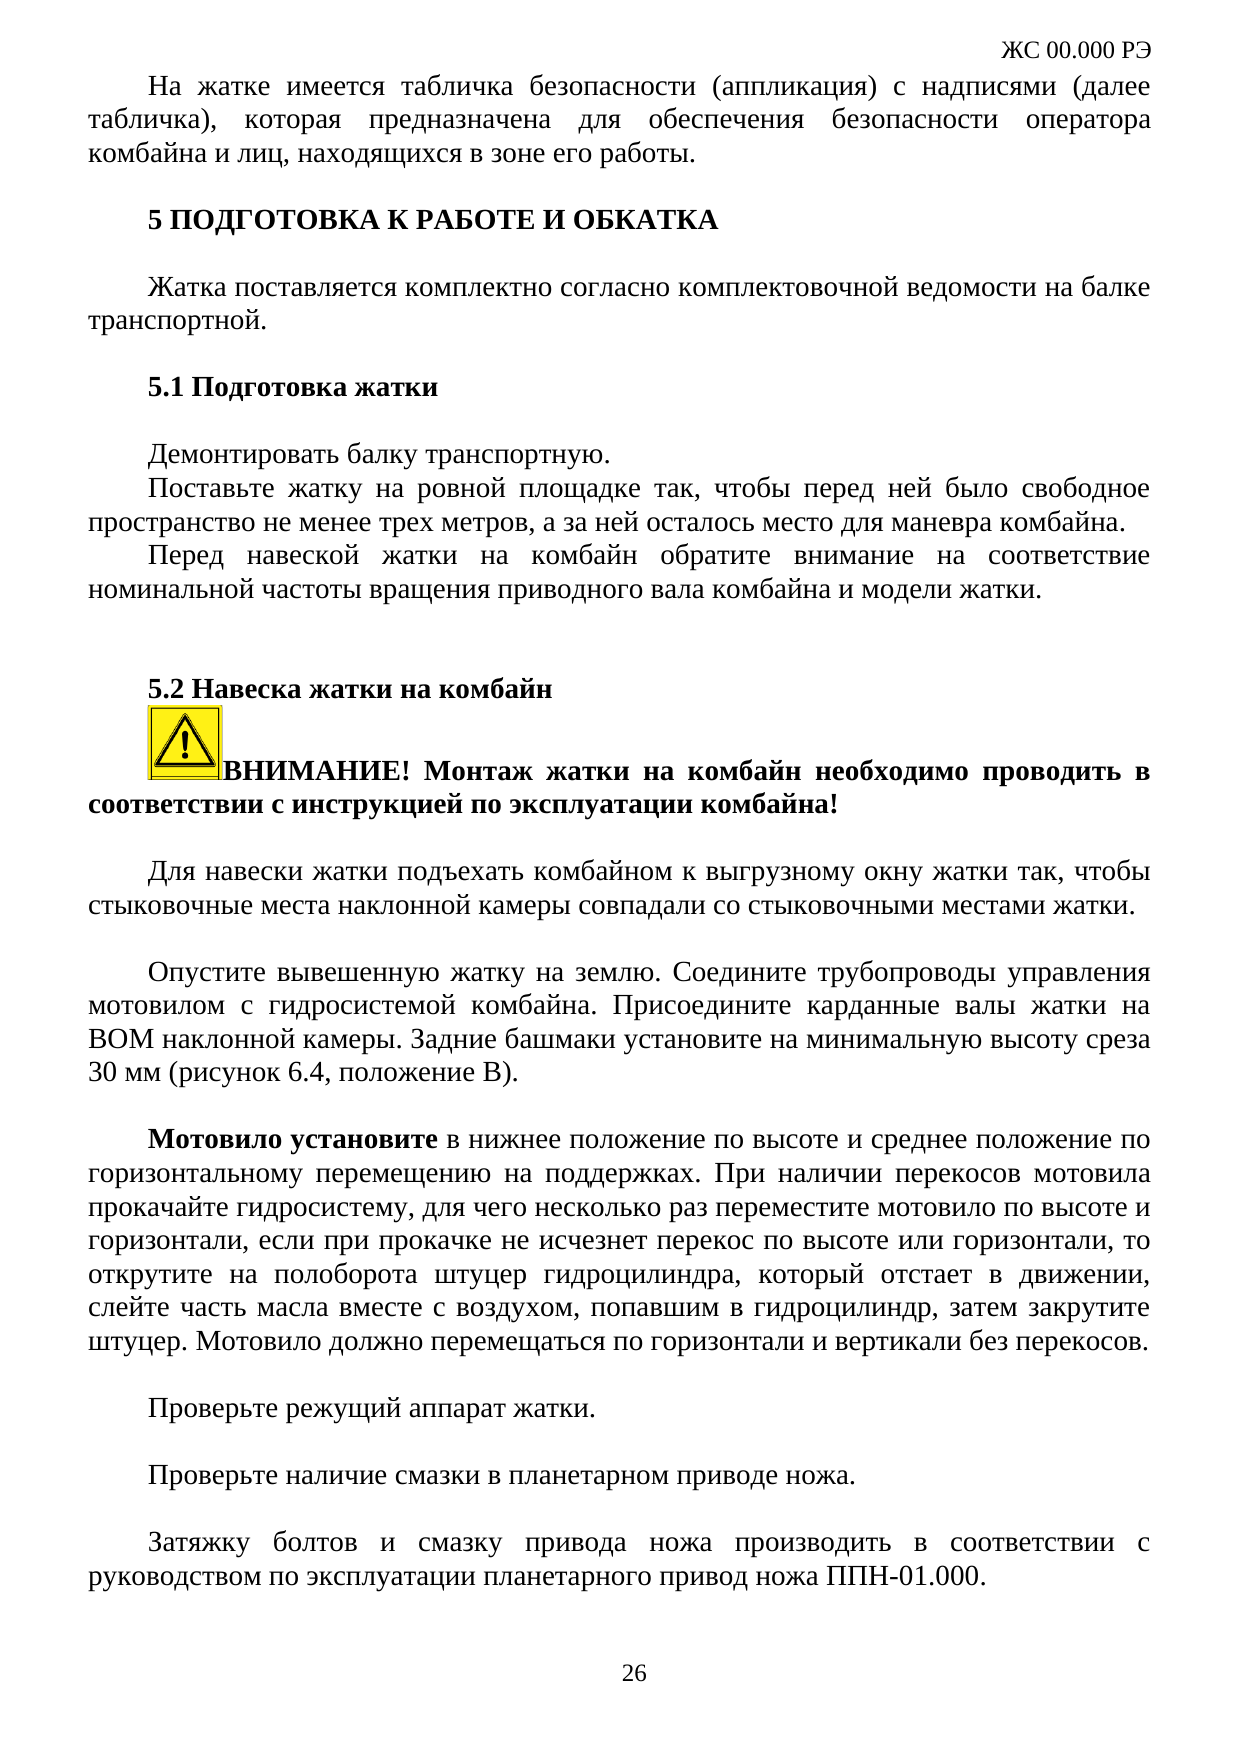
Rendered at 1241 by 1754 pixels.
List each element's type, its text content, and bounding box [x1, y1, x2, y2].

picture [147, 705, 223, 780]
text 5.1 Подготовка жатки [88, 369, 1149, 403]
text Демонтировать балку транспортную. [88, 437, 1149, 470]
text Для навески жатки подъехать комбайном к выгрузному окну жатки так, чтобы стыковочные места наклонной камеры совпадали со стыковочными местами жатки. [88, 853, 1152, 920]
text Мотовило установите в нижнее положение по высоте и среднее положение по горизонтальному перемещению на поддержках. При наличии перекосов мотовила прокачайте гидросистему, для чего несколько раз переместите мотовило по высоте и горизонтали, если при прокачке не исчезнет перекос по высоте или горизонтали, то открутите на полоборота штуцер гидроцилиндра, который отстает в движении, слейте часть масла вместе с воздухом, попавшим в гидроцилиндр, затем закрутите штуцер. Мотовило должно перемещаться по горизонтали и вертикали без перекосов. [88, 1122, 1152, 1356]
text 5 ПОДГОТОВКА К РАБОТЕ И ОБКАТКА [88, 202, 1152, 235]
text Поставьте жатку на ровной площадке так, чтобы перед ней было свободное пространство не менее трех метров, а за ней осталось место для маневра комбайна. [88, 470, 1152, 537]
text Затяжку болтов и смазку привода ножа производить в соответствии с руководством по эксплуатации планетарного привод ножа ППН-01.000. [88, 1524, 1152, 1591]
text Опустите вывешенную жатку на землю. Соедините трубопроводы управления мотовилом с гидросистемой комбайна. Присоедините карданные валы жатки на ВОМ наклонной камеры. Задние башмаки установите на минимальную высоту среза 30 мм (рисунок 6.4, положение В). [88, 954, 1152, 1088]
text Проверьте наличие смазки в планетарном приводе ножа. [88, 1457, 1152, 1491]
text Жатка поставляется комплектно согласно комплектовочной ведомости на балке транспортной. [88, 269, 1152, 336]
text ВНИМАНИЕ! Монтаж жатки на комбайн необходимо проводить в соответствии с инструкцией по эксплуатации комбайна! [88, 705, 1152, 820]
text На жатке имеется табличка безопасности (аппликация) с надписями (далее табличка), которая предназначена для обеспечения безопасности оператора комбайна и лиц, находящихся в зоне его работы. [88, 68, 1152, 168]
text Перед навеской жатки на комбайн обратите внимание на соответствие номинальной частоты вращения приводного вала комбайна и модели жатки. [88, 537, 1152, 604]
text Проверьте режущий аппарат жатки. [88, 1390, 1152, 1423]
text 5.2 Навеска жатки на комбайн [88, 671, 1152, 705]
